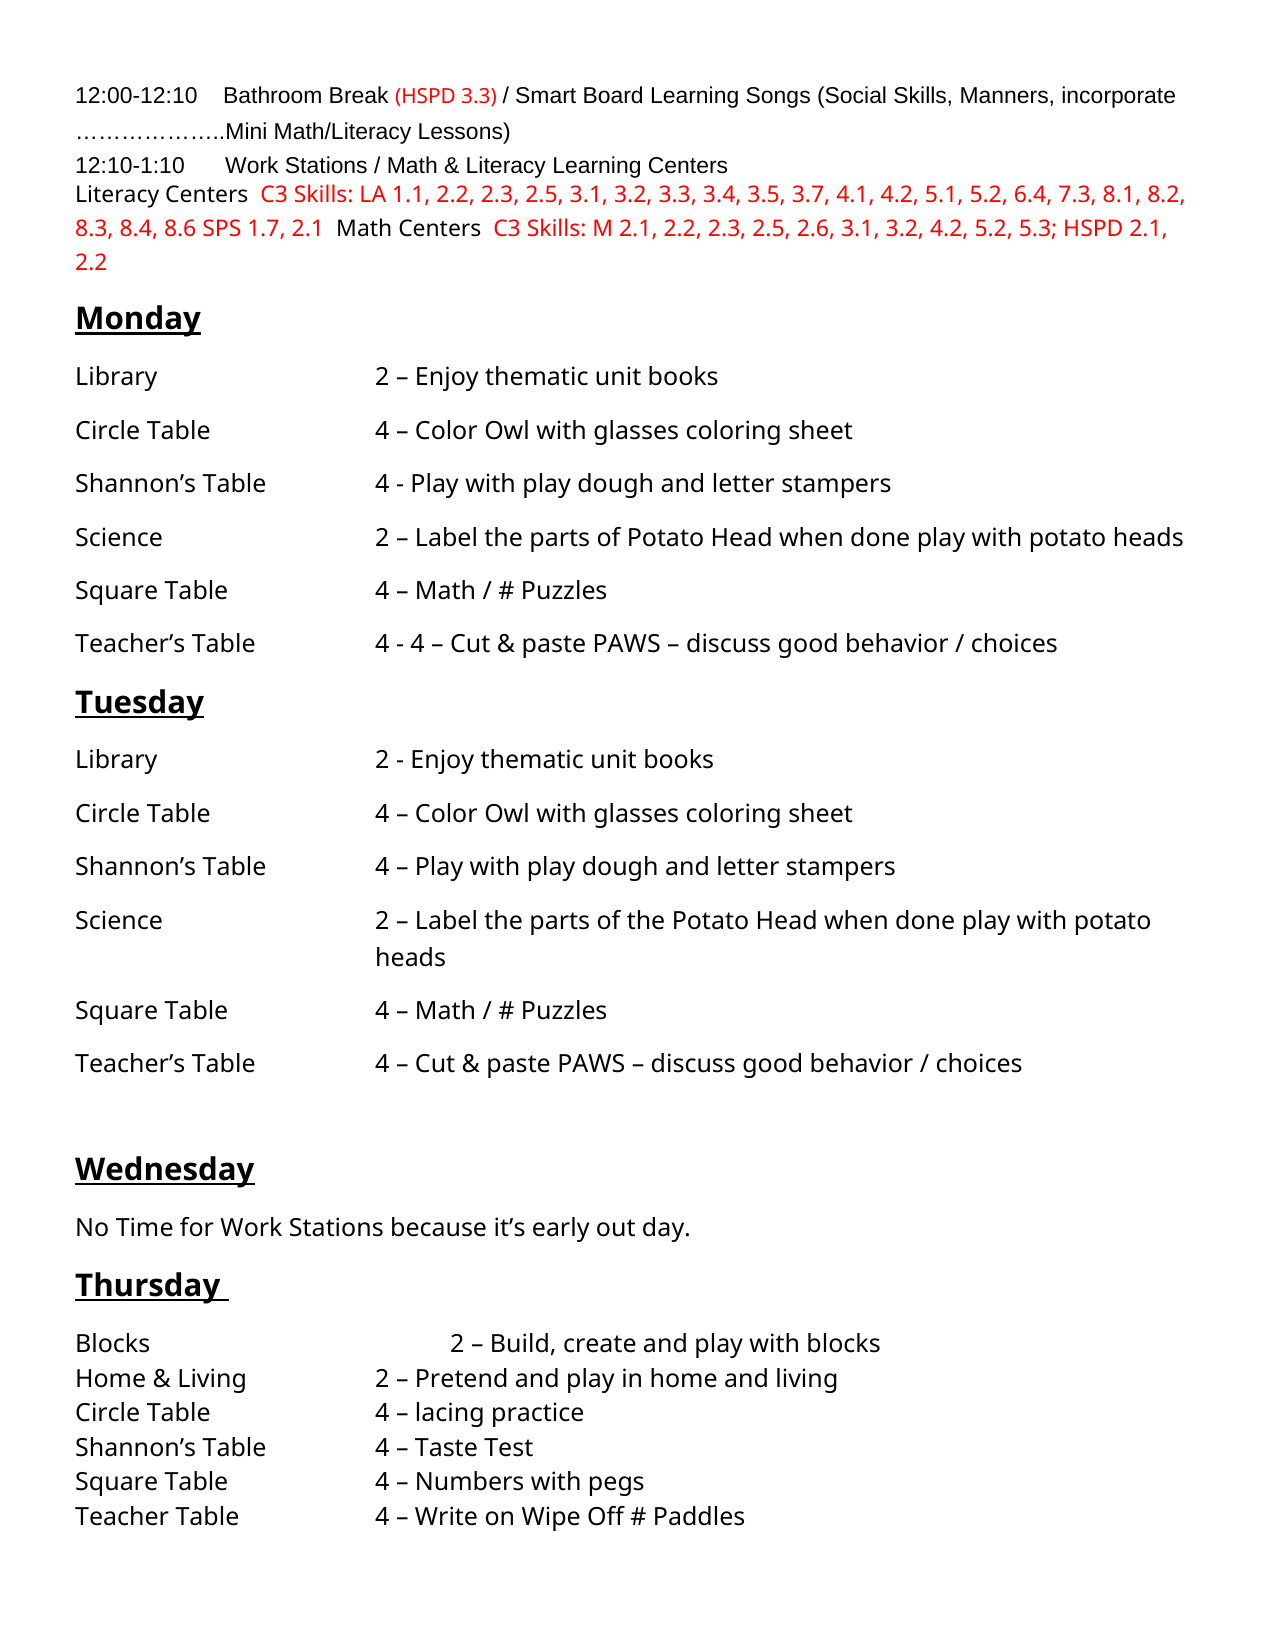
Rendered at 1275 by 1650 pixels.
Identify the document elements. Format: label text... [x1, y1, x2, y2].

text Literacy Centers C3 Skills: LA 1.1, 2.2, 2.3, 2.5, 3.1, 3.2, 3.3, 3.4, 3.5, 3.7, 4.1, 4.2, 5.1, 5.2, 6.4, 7.3, 8.1, 8.2, 8.3, 8.4, 8.6 SPS 1.7, 2.1 Math Centers C3 Skills: M 2.1, 2.2, 2.3, 2.5, 2.6, 3.1, 3.2, 4.2, 5.2, 5.3; HSPD 2.1, 2.2 [75, 178, 1200, 277]
text Circle Table 4 – lacing practice [75, 1394, 1200, 1429]
text Square Table 4 – Math / # Puzzles [75, 573, 1200, 607]
text No Time for Work Stations because it’s early out day. [75, 1209, 1200, 1244]
text Teacher Table 4 – Write on Wipe Off # Paddles [75, 1498, 1200, 1532]
text Circle Table 4 – Color Owl with glasses coloring sheet [75, 796, 1200, 830]
text Teacher’s Table 4 - 4 – Cut & paste PAWS – discuss good behavior / choices [75, 626, 1200, 660]
text Blocks 2 – Build, create and play with blocks [75, 1326, 1200, 1360]
text Tuesday [75, 679, 1200, 722]
text Square Table 4 – Math / # Puzzles [75, 993, 1200, 1027]
text Science 2 – Label the parts of the Potato Head when done play with potato heads [75, 902, 1200, 973]
text Library 2 - Enjoy thematic unit books [75, 742, 1200, 776]
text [75, 1360, 1200, 1394]
text Library 2 – Enjoy thematic unit books [75, 359, 1200, 393]
text Square Table 4 – Numbers with pegs [75, 1463, 1200, 1498]
text Wednesday [75, 1147, 1200, 1189]
text 12:00-12:10 Bathroom Break (HSPD 3.3) / Smart Board Learning Songs (Social Skills, Manners, incorporate ………………..Mini Math/Literacy Lessons) [75, 75, 1200, 144]
text Science 2 – Label the parts of Potato Head when done play with potato heads [75, 519, 1200, 553]
text Thursday [75, 1263, 1200, 1306]
text Shannon’s Table 4 - Play with play dough and letter stampers [75, 466, 1200, 500]
text Circle Table 4 – Color Owl with glasses coloring sheet [75, 412, 1200, 446]
text Teacher’s Table 4 – Cut & paste PAWS – discuss good behavior / choices [75, 1046, 1200, 1080]
text 12:10-1:10 Work Stations / Math & Literacy Learning Centers [75, 144, 1200, 178]
text Shannon’s Table 4 – Taste Test [75, 1429, 1200, 1463]
text Monday [75, 296, 1200, 339]
text Shannon’s Table 4 – Play with play dough and letter stampers [75, 849, 1200, 883]
